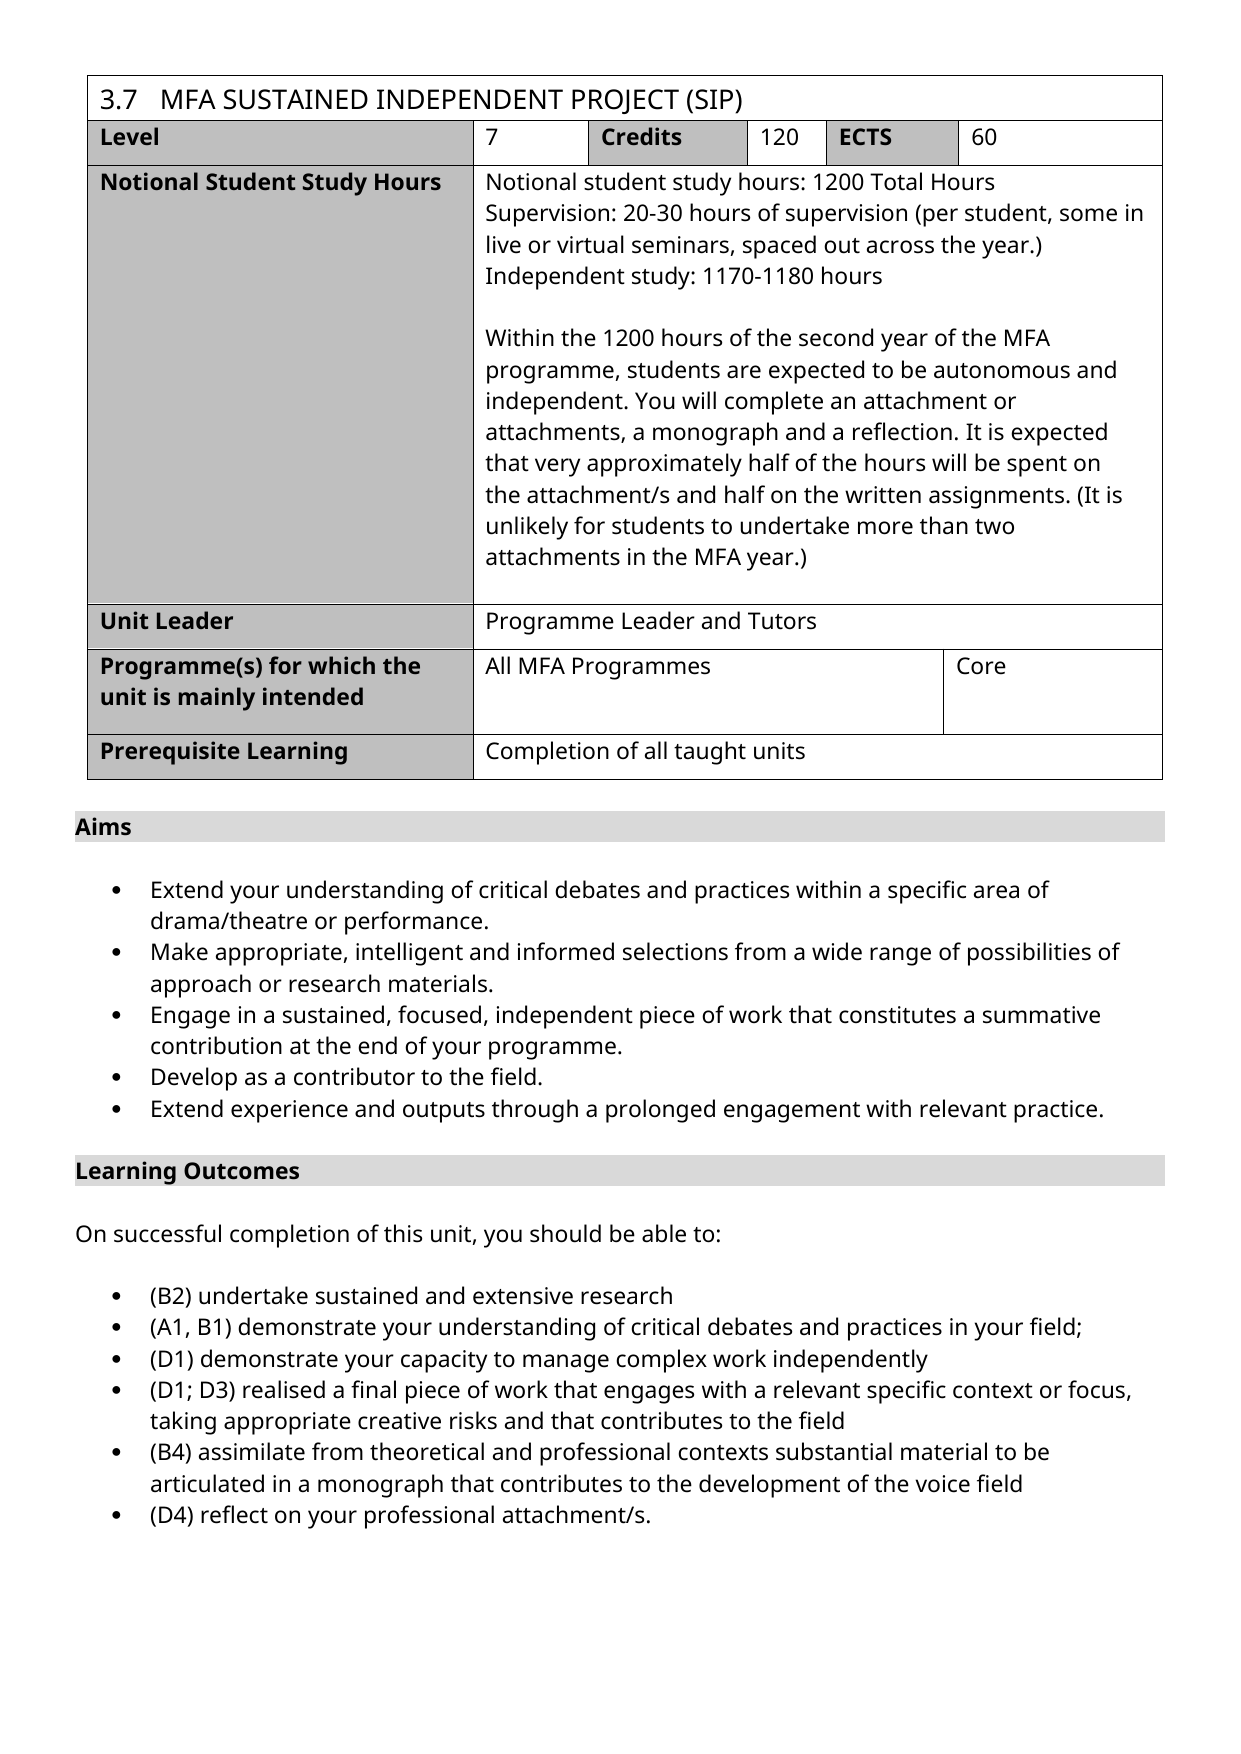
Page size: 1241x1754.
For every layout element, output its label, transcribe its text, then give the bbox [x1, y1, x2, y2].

table_cell Completion of all taught units [474, 735, 1162, 779]
table_cell Programme Leader and Tutors [474, 605, 1162, 648]
table_header MFA SUSTAINED INDEPENDENT PROJECT (SIP) [88, 76, 1162, 120]
text Aims [75, 811, 1165, 842]
list Extend experience and outputs through a prolonged engagement with relevant practice. [112, 1092, 1165, 1124]
table_cell Unit Leader [88, 605, 473, 648]
table_cell 120 [748, 121, 826, 165]
table_cell Prerequisite Learning [88, 735, 473, 779]
list (B2) undertake sustained and extensive research [112, 1280, 1165, 1311]
table_cell ECTS [827, 121, 958, 165]
table_cell Programme(s) for which the unit is mainly intended [88, 650, 473, 734]
table_cell Credits [589, 121, 747, 165]
list (B4) assimilate from theoretical and professional contexts substantial material to be articulated in a monograph that contributes to the development of the voice field [112, 1436, 1165, 1499]
text Learning Outcomes [75, 1155, 1165, 1186]
list (D1) demonstrate your capacity to manage complex work independently [112, 1342, 1165, 1374]
table_cell Level [88, 121, 473, 165]
list Extend your understanding of critical debates and practices within a specific area of drama/theatre or performance. [112, 874, 1165, 936]
table_cell Notional Student Study Hours [88, 166, 473, 603]
table_cell Core [944, 650, 1162, 734]
list (D1; D3) realised a final piece of work that engages with a relevant specific context or focus, taking appropriate creative risks and that contributes to the field [112, 1374, 1165, 1436]
list Make appropriate, intelligent and informed selections from a wide range of possibilities of approach or research materials. [112, 936, 1165, 999]
table_cell 60 [959, 121, 1162, 165]
list (A1, B1) demonstrate your understanding of critical debates and practices in your field; [112, 1311, 1165, 1342]
list Engage in a sustained, focused, independent piece of work that constitutes a summative contribution at the end of your programme. [112, 999, 1165, 1061]
list (D4) reflect on your professional attachment/s. [112, 1499, 1165, 1530]
table_cell All MFA Programmes [474, 650, 943, 734]
list Develop as a contributor to the field. [112, 1061, 1165, 1092]
table_cell 7 [474, 121, 588, 165]
table_cell Notional student study hours: 1200 Total Hours Supervision: 20-30 hours of supervision (per student, some in live or virtual seminars, spaced out across the year.) Independent study: 1170-1180 hours Within the 1200 hours of the second year of the MFA programme, students are expected to be autonomous and independent. You will complete an attachment or attachments, a monograph and a reflection. It is expected that very approximately half of the hours will be spent on the attachment/s and half on the written assignments. (It is unlikely for students to undertake more than two attachments in the MFA year.) [474, 166, 1162, 603]
text On successful completion of this unit, you should be able to: [75, 1217, 1165, 1249]
